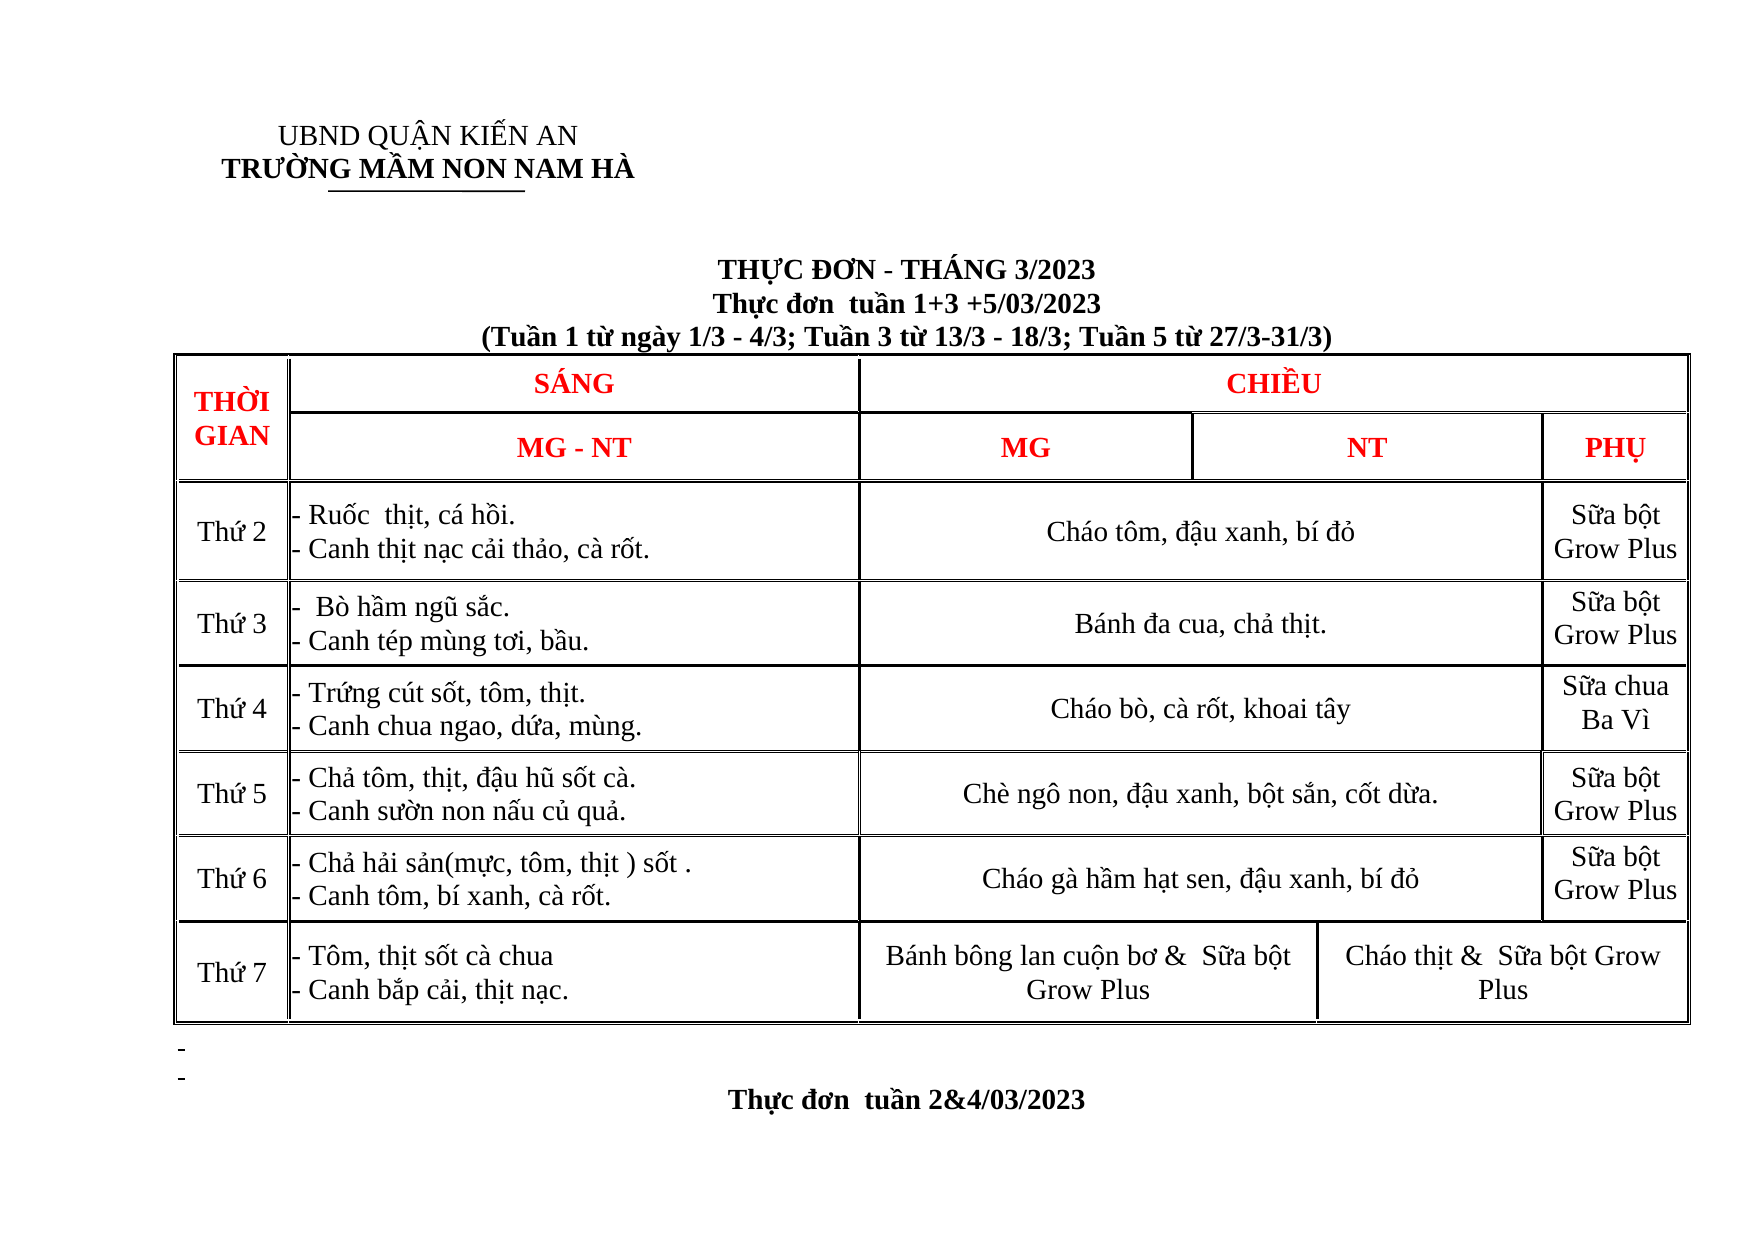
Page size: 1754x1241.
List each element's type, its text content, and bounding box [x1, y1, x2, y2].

table_cell Cháo gà hầm hạt sen, đậu xanh, bí đỏ [861, 837, 1541, 919]
table_cell Thứ 2 [175, 479, 289, 579]
table_cell Cháo thịt & Sữa bột Grow Plus [1317, 920, 1689, 1021]
table_cell Thứ 7 [175, 920, 289, 1021]
table_cell Thứ 3 [177, 579, 287, 664]
text Thực đơn tuần 2&4/03/2023 [177, 1082, 1636, 1115]
table_cell Sữa bột Grow Plus [1544, 834, 1688, 919]
text THỰC ĐƠN - THÁNG 3/2023 [177, 252, 1636, 286]
table_cell - Chả hải sản(mực, tôm, thịt ) sốt . - Canh tôm, bí xanh, cà rốt. [291, 837, 858, 919]
table_cell NT [1194, 414, 1541, 479]
table_cell Thứ 4 [177, 664, 287, 750]
table_cell - Ruốc thịt, cá hồi. - Canh thịt nạc cải thảo, cà rốt. [291, 483, 858, 579]
table_cell Thứ 5 [177, 750, 287, 834]
table_cell MG - NT [291, 414, 858, 479]
table_cell Chè ngô non, đậu xanh, bột sắn, cốt dừa. [861, 753, 1540, 834]
text Thực đơn tuần 1+3 +5/03/2023 [177, 286, 1636, 319]
table_cell Thứ 6 [177, 834, 287, 919]
table_cell Cháo tôm, đậu xanh, bí đỏ [861, 483, 1541, 579]
table_cell Sữa bột Grow Plus [1542, 750, 1689, 834]
table_header THỜI GIAN [177, 355, 289, 479]
table_cell - Tôm, thịt sốt cà chua - Canh bắp cải, thịt nạc. [289, 923, 859, 1021]
table_cell Sữa chua Ba Vì [1544, 664, 1687, 750]
table_cell - Bò hầm ngũ sắc. - Canh tép mùng tơi, bầu. [291, 582, 858, 664]
table_cell Bánh bông lan cuộn bơ & Sữa bột Grow Plus [859, 923, 1317, 1021]
table_cell Sữa bột Grow Plus [1542, 479, 1689, 579]
table_header SÁNG [289, 355, 859, 411]
table_header UBND QUẬN KIẾN AN TRƯỜNG MẦM NON NAM HÀ [166, 118, 690, 219]
table_header CHIỀU [859, 356, 1687, 411]
table_cell - Chả tôm, thịt, đậu hũ sốt cà. - Canh sườn non nấu củ quả. [291, 753, 858, 834]
table_cell Cháo bò, cà rốt, khoai tây [861, 667, 1541, 750]
table_cell PHỤ [1542, 411, 1689, 479]
table_cell Sữa bột Grow Plus [1544, 579, 1688, 664]
text (Tuần 1 từ ngày 1/3 - 4/3; Tuần 3 từ 13/3 - 18/3; Tuần 5 từ 27/3-31/3) [177, 319, 1636, 353]
table_cell MG [861, 414, 1191, 479]
table_cell Bánh đa cua, chả thịt. [861, 582, 1541, 664]
table_cell - Trứng cút sốt, tôm, thịt. - Canh chua ngao, dứa, mùng. [291, 667, 858, 750]
